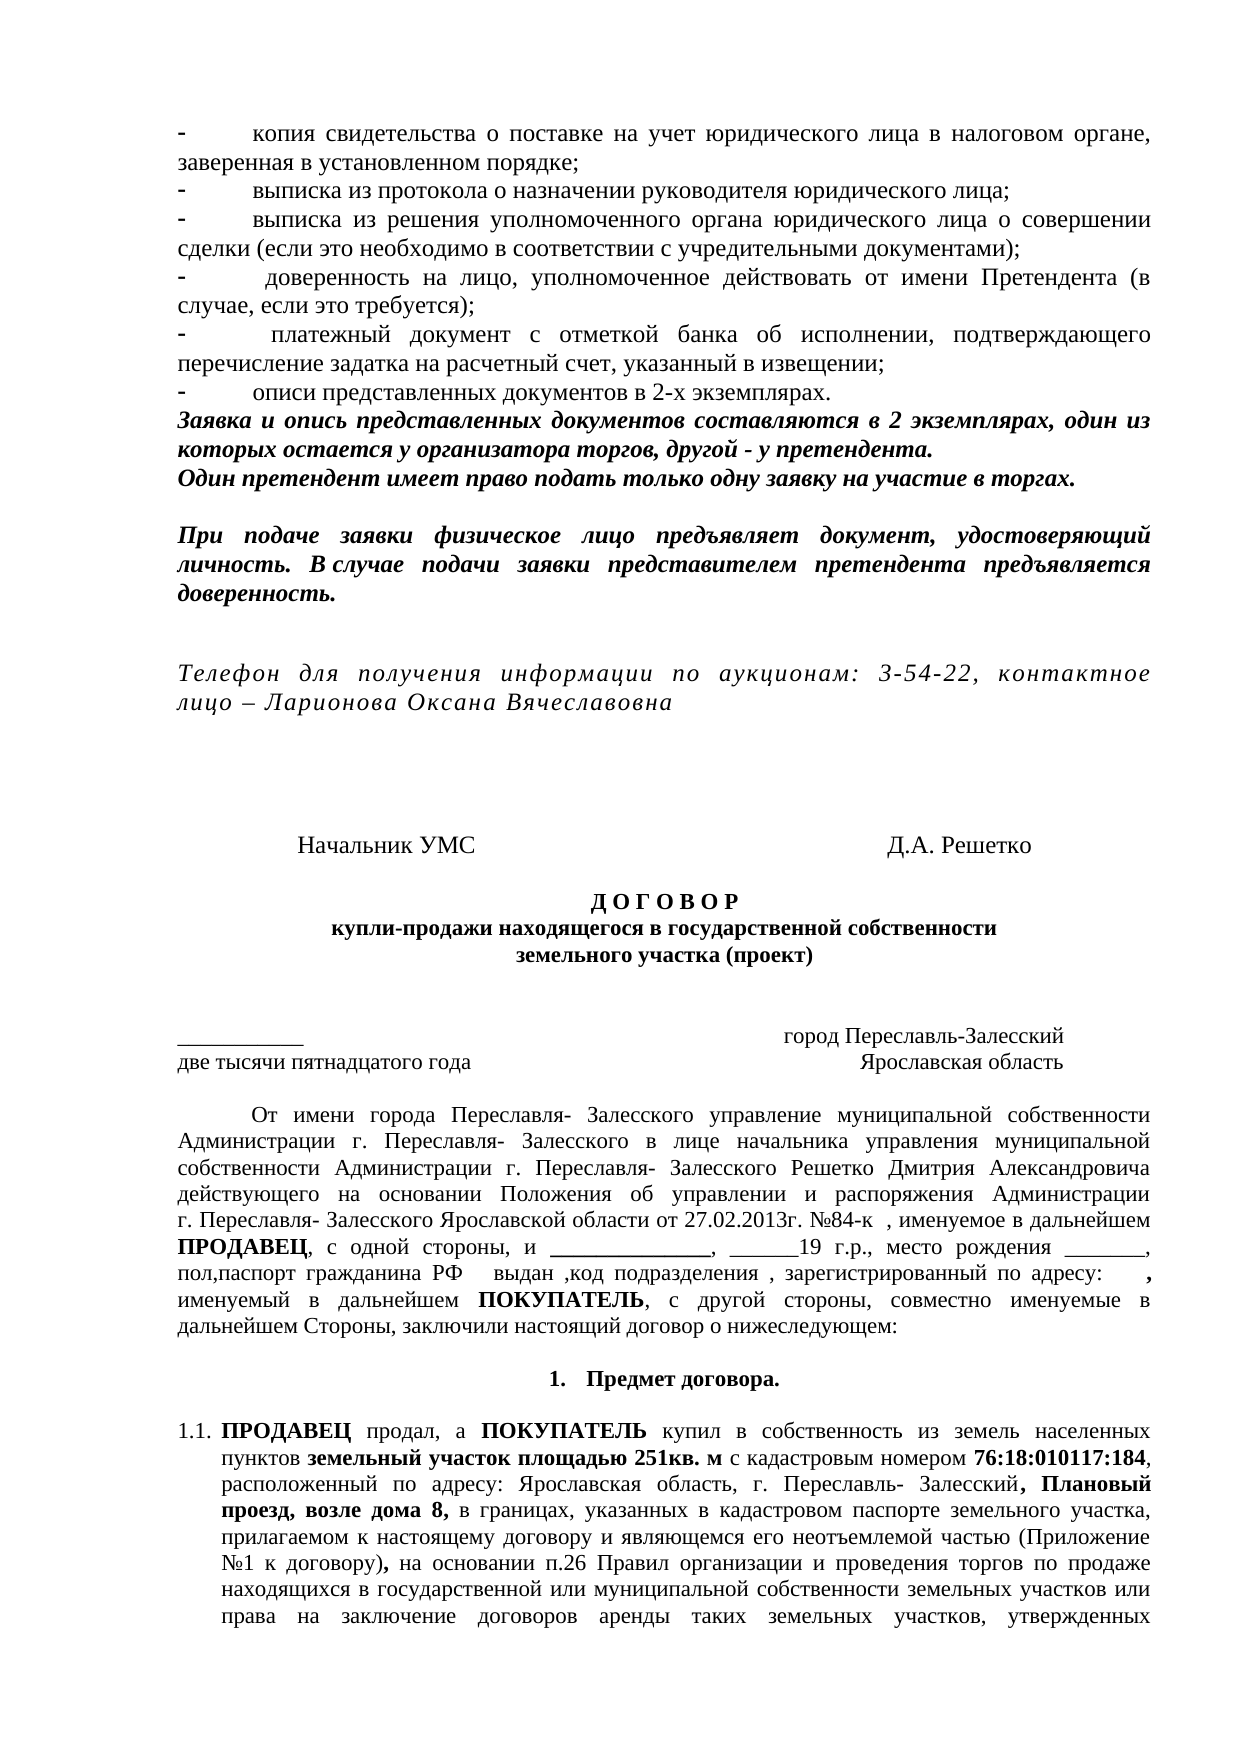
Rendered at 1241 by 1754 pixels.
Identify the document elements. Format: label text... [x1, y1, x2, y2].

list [177, 1417, 1152, 1628]
list выписка из решения уполномоченного органа юридического лица о совершении сделки (если это необходимо в соответствии с учредительными документами); [177, 204, 1152, 262]
text Д О Г О В О Р [177, 888, 1152, 914]
text Заявка и опись представленных документов составляются в 2 экземплярах, один из которых остается у организатора торгов, другой - у претендента. [177, 406, 1152, 463]
text От имени города Переславля- Залесского управление муниципальной собственности Администрации г. Переславля- Залесского в лице начальника управления муниципальной собственности Администрации г. Переславля- Залесского Решетко Дмитрия Александровича действующего на основании Положения об управлении и распоряжения Администрации г. Переславля- Залесского Ярославской области от 27.02.2013г. №84-к , именуемое в дальнейшем ПРОДАВЕЦ, с одной стороны, и ______________, ______19 г.р., место рождения _______, пол,паспорт гражданина РФ выдан ,код подразделения , зарегистрированный по адресу: , именуемый в дальнейшем ПОКУПАТЕЛЬ, с другой стороны, совместно именуемые в дальнейшем Стороны, заключили настоящий договор о нижеследующем: [177, 1101, 1152, 1338]
text Начальник УМС Д.А. Решетко [177, 830, 1152, 859]
list Предмет договора. [177, 1365, 1152, 1391]
list доверенность на лицо, уполномоченное действовать от имени Претендента (в случае, если это требуется); [177, 262, 1152, 319]
text При подаче заявки физическое лицо предъявляет документ, удостоверяющий личность. В случае подачи заявки представителем претендента предъявляется доверенность. [177, 521, 1152, 607]
list платежный документ с отметкой банка об исполнении, подтверждающего перечисление задатка на расчетный счет, указанный в извещении; [177, 319, 1152, 377]
list описи представленных документов в 2-х экземплярах. [177, 377, 1152, 406]
list выписка из протокола о назначении руководителя юридического лица; [177, 176, 1152, 204]
text Телефон для получения информации по аукционам: 3-54-22, контактное лицо – Ларионова Оксана Вячеславовна [177, 658, 1152, 715]
text ___________ город Переславль-Залесский [177, 1022, 1152, 1048]
text две тысячи пятнадцатого года Ярославская область [177, 1048, 1152, 1075]
text Один претендент имеет право подать только одну заявку на участие в торгах. [177, 463, 1152, 492]
text купли-продажи находящегося в государственной собственности [177, 914, 1152, 941]
list копия свидетельства о поставке на учет юридического лица в налоговом органе, заверенная в установленном порядке; [177, 118, 1152, 176]
text земельного участка (проект) [177, 941, 1152, 967]
